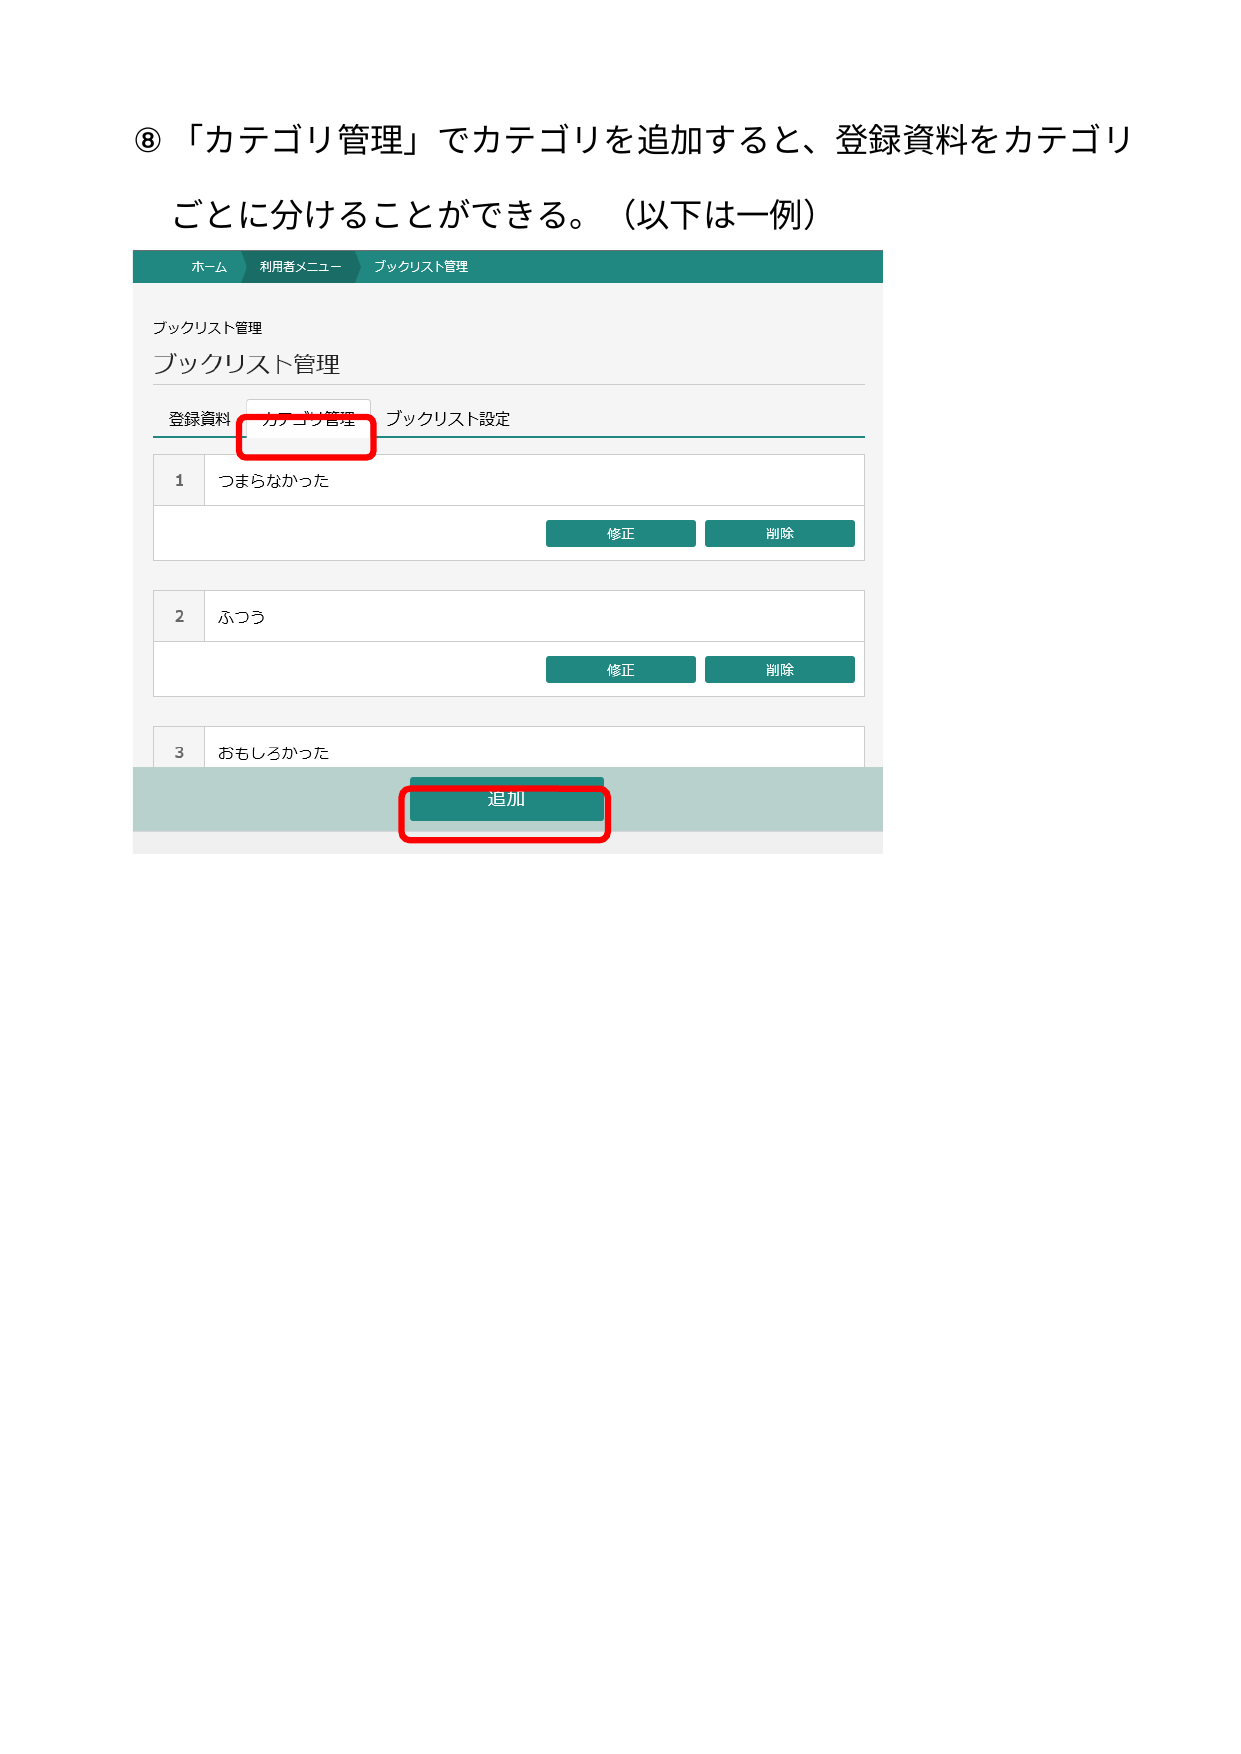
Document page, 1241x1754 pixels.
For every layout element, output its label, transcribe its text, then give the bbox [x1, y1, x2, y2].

picture [132, 250, 883, 854]
list 「カテゴリ管理」でカテゴリを追加すると、登録資料をカテゴリごとに分けることができる。（以下は一例） [133, 101, 1137, 251]
